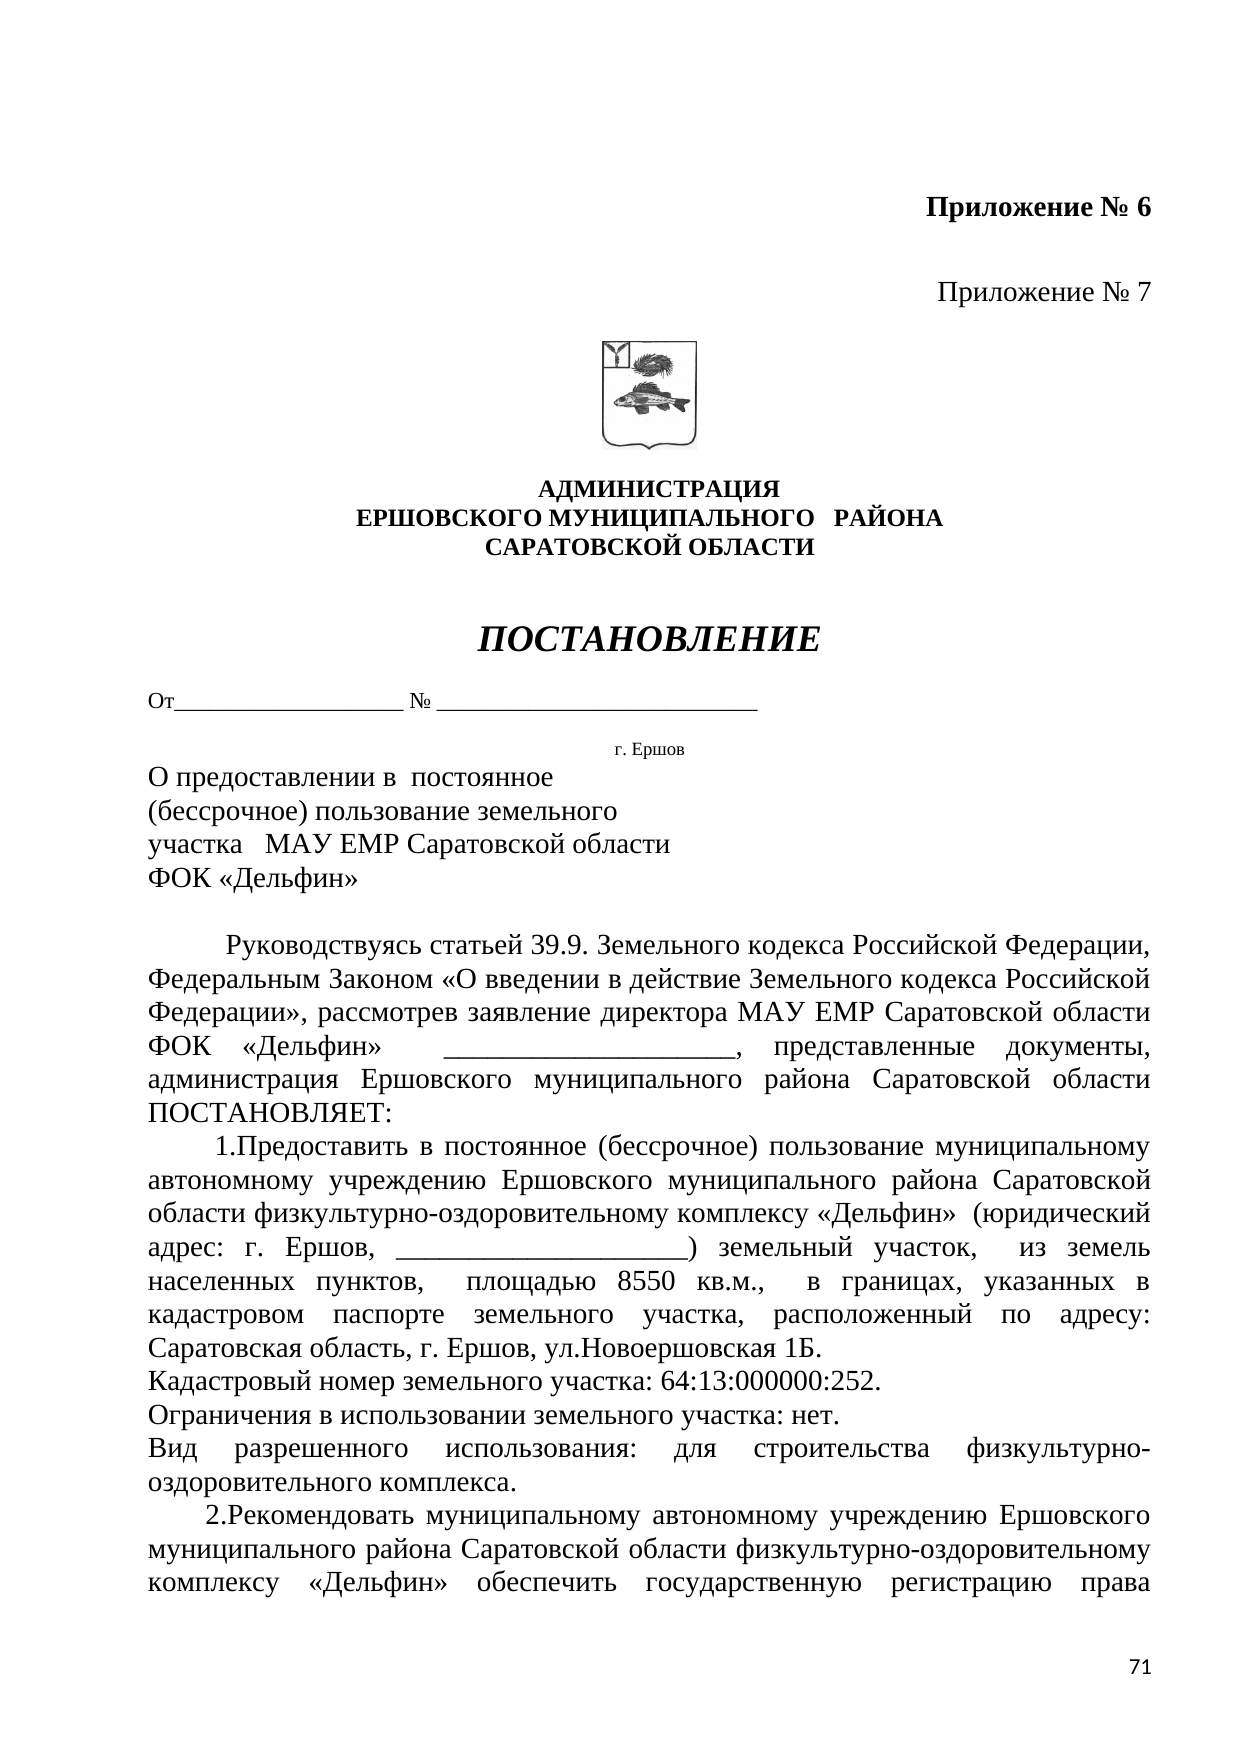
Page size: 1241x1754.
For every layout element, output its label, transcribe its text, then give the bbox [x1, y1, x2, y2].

text САРАТОВСКОЙ ОБЛАСТИ [148, 532, 1152, 561]
text Приложение № 6 [148, 189, 1152, 223]
text ЕРШОВСКОГО МУНИЦИПАЛЬНОГО РАЙОНА [148, 503, 1152, 532]
text участка МАУ ЕМР Саратовской области [148, 827, 1152, 860]
text АДМИНИСТРАЦИЯ [148, 474, 1152, 503]
text Вид разрешенного использования: для строительства физкультурно-оздоровительного комплекса. [148, 1430, 1152, 1497]
text ФОК «Дельфин» [148, 860, 1152, 894]
text г. Ершов [148, 738, 1152, 759]
list Приложение № 7 [148, 274, 1152, 308]
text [148, 1497, 1152, 1598]
text (бессрочное) пользование земельного [148, 793, 1152, 827]
picture [602, 341, 697, 450]
text ПОСТАНОВЛЕНИЕ [148, 617, 1152, 660]
text Руководствуясь статьей 39.9. Земельного кодекса Российской Федерации, Федеральным Законом «О введении в действие Земельного кодекса Российской Федерации», рассмотрев заявление директора МАУ ЕМР Саратовской области ФОК «Дельфин» ____________________, представленные документы, администрация Ершовского муниципального района Саратовской области ПОСТАНОВЛЯЕТ: [148, 927, 1152, 1128]
text От____________________ № ____________________________ [148, 687, 1152, 713]
text Кадастровый номер земельного участка: 64:13:000000:252. [148, 1363, 1152, 1397]
text Ограничения в использовании земельного участка: нет. [148, 1397, 1152, 1430]
text О предоставлении в постоянное [148, 759, 1152, 793]
text 1.Предоставить в постоянное (бессрочное) пользование муниципальному автономному учреждению Ершовского муниципального района Саратовской области физкультурно-оздоровительному комплексу «Дельфин» (юридический адрес: г. Ершов, ____________________) земельный участок, из земель населенных пунктов, площадью 8550 кв.м., в границах, указанных в кадастровом паспорте земельного участка, расположенный по адресу: Саратовская область, г. Ершов, ул.Новоершовская 1Б. [148, 1128, 1152, 1363]
